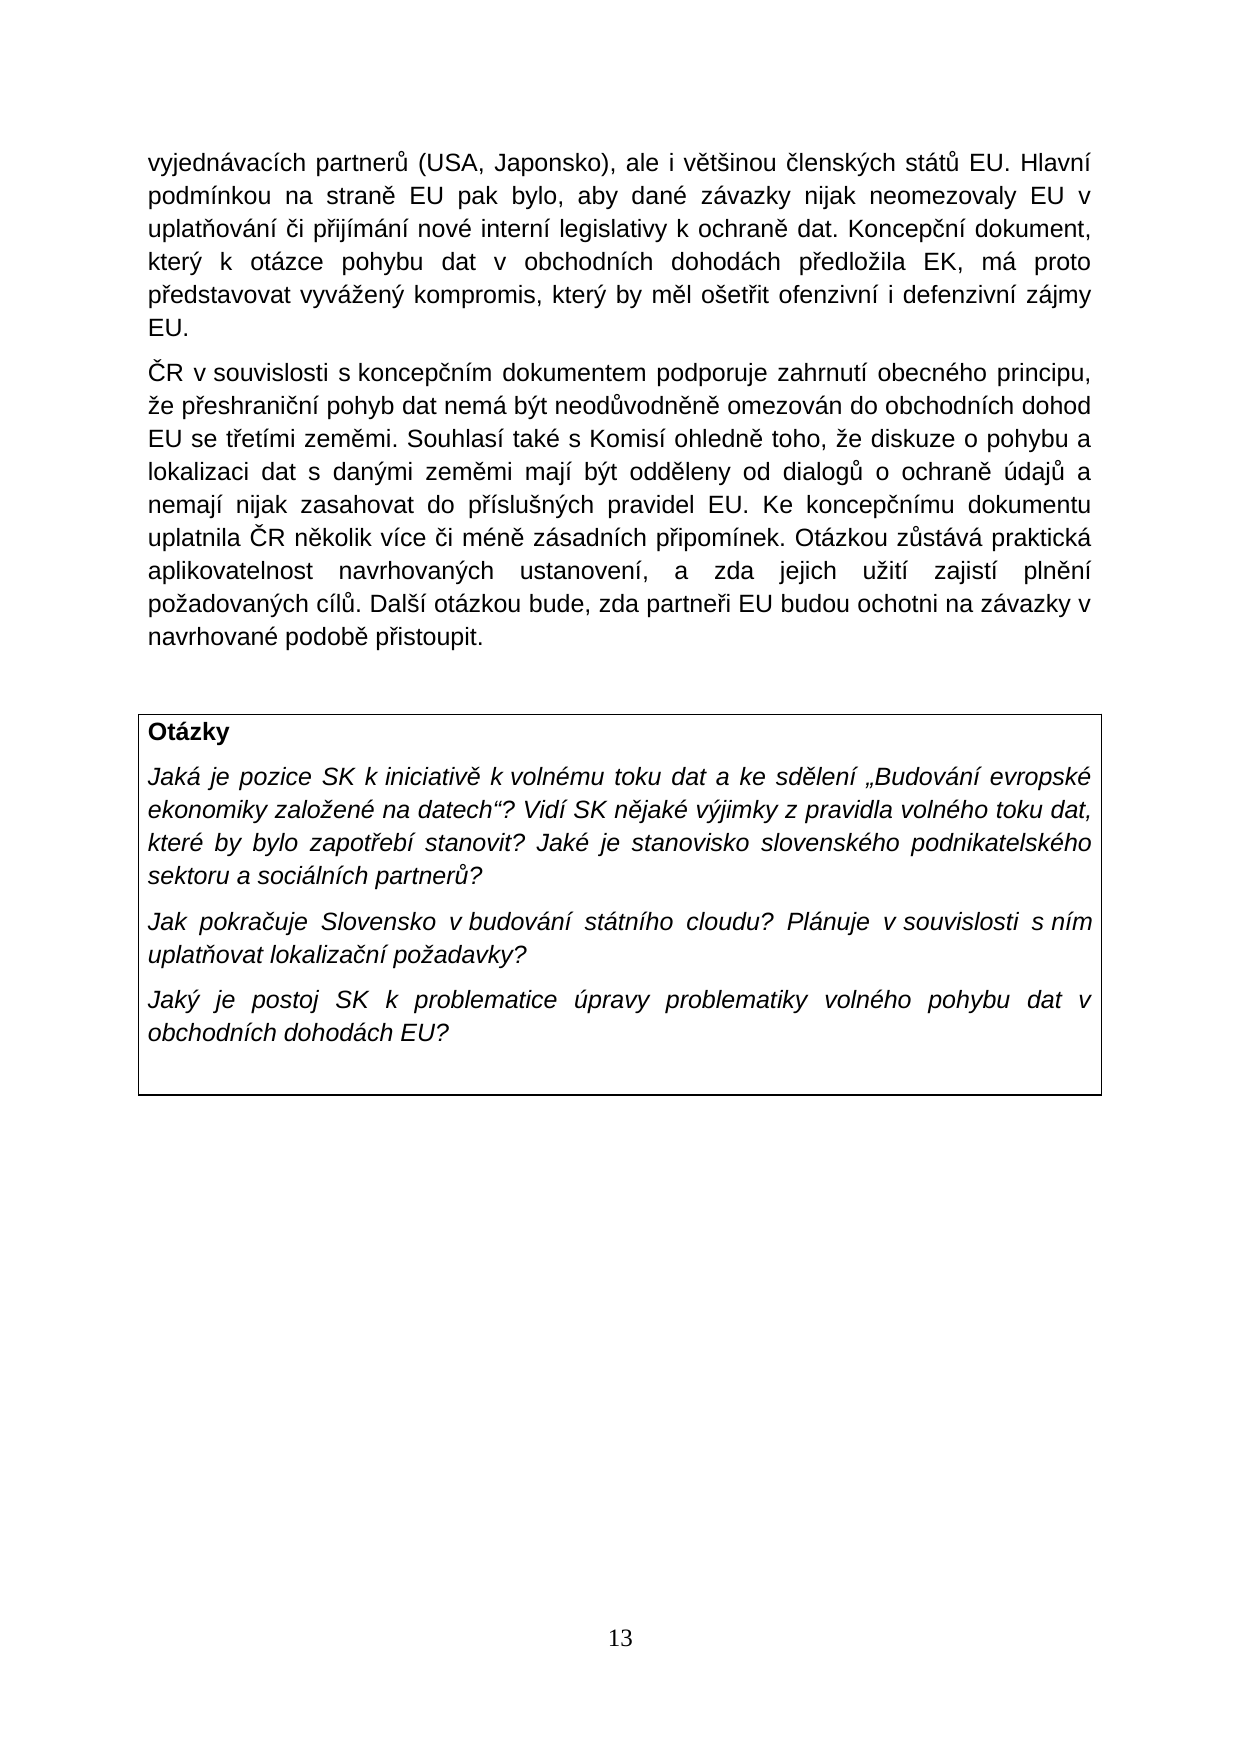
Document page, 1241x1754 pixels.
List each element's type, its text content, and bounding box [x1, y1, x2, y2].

text Jaký je postoj SK k problematice úpravy problematiky volného pohybu dat v obchodních dohodách EU? [139, 982, 1101, 1047]
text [148, 148, 1093, 341]
text ČR v souvislosti s koncepčním dokumentem podporuje zahrnutí obecného principu, že přeshraniční pohyb dat nemá být neodůvodněně omezován do obchodních dohod EU se třetími zeměmi. Souhlasí také s Komisí ohledně toho, že diskuze o pohybu a lokalizaci dat s danými zeměmi mají být odděleny od dialogů o ochraně údajů a nemají nijak zasahovat do příslušných pravidel EU. Ke koncepčnímu dokumentu uplatnila ČR několik více či méně zásadních připomínek. Otázkou zůstává praktická aplikovatelnost navrhovaných ustanovení, a zda jejich užití zajistí plnění požadovaných cílů. Další otázkou bude, zda partneři EU budou ochotni na závazky v navrhované podobě přistoupit. [148, 358, 1093, 651]
text Jaká je pozice SK k iniciativě k volnému toku dat a ke sdělení „Budování evropské ekonomiky založené na datech“? Vidí SK nějaké výjimky z pravidla volného toku dat, které by bylo zapotřebí stanovit? Jaké je stanovisko slovenského podnikatelského sektoru a sociálních partnerů? [139, 759, 1101, 890]
text Otázky [139, 715, 1101, 745]
text Jak pokračuje Slovensko v budování státního cloudu? Plánuje v souvislosti s ním uplatňovat lokalizační požadavky? [139, 903, 1101, 968]
